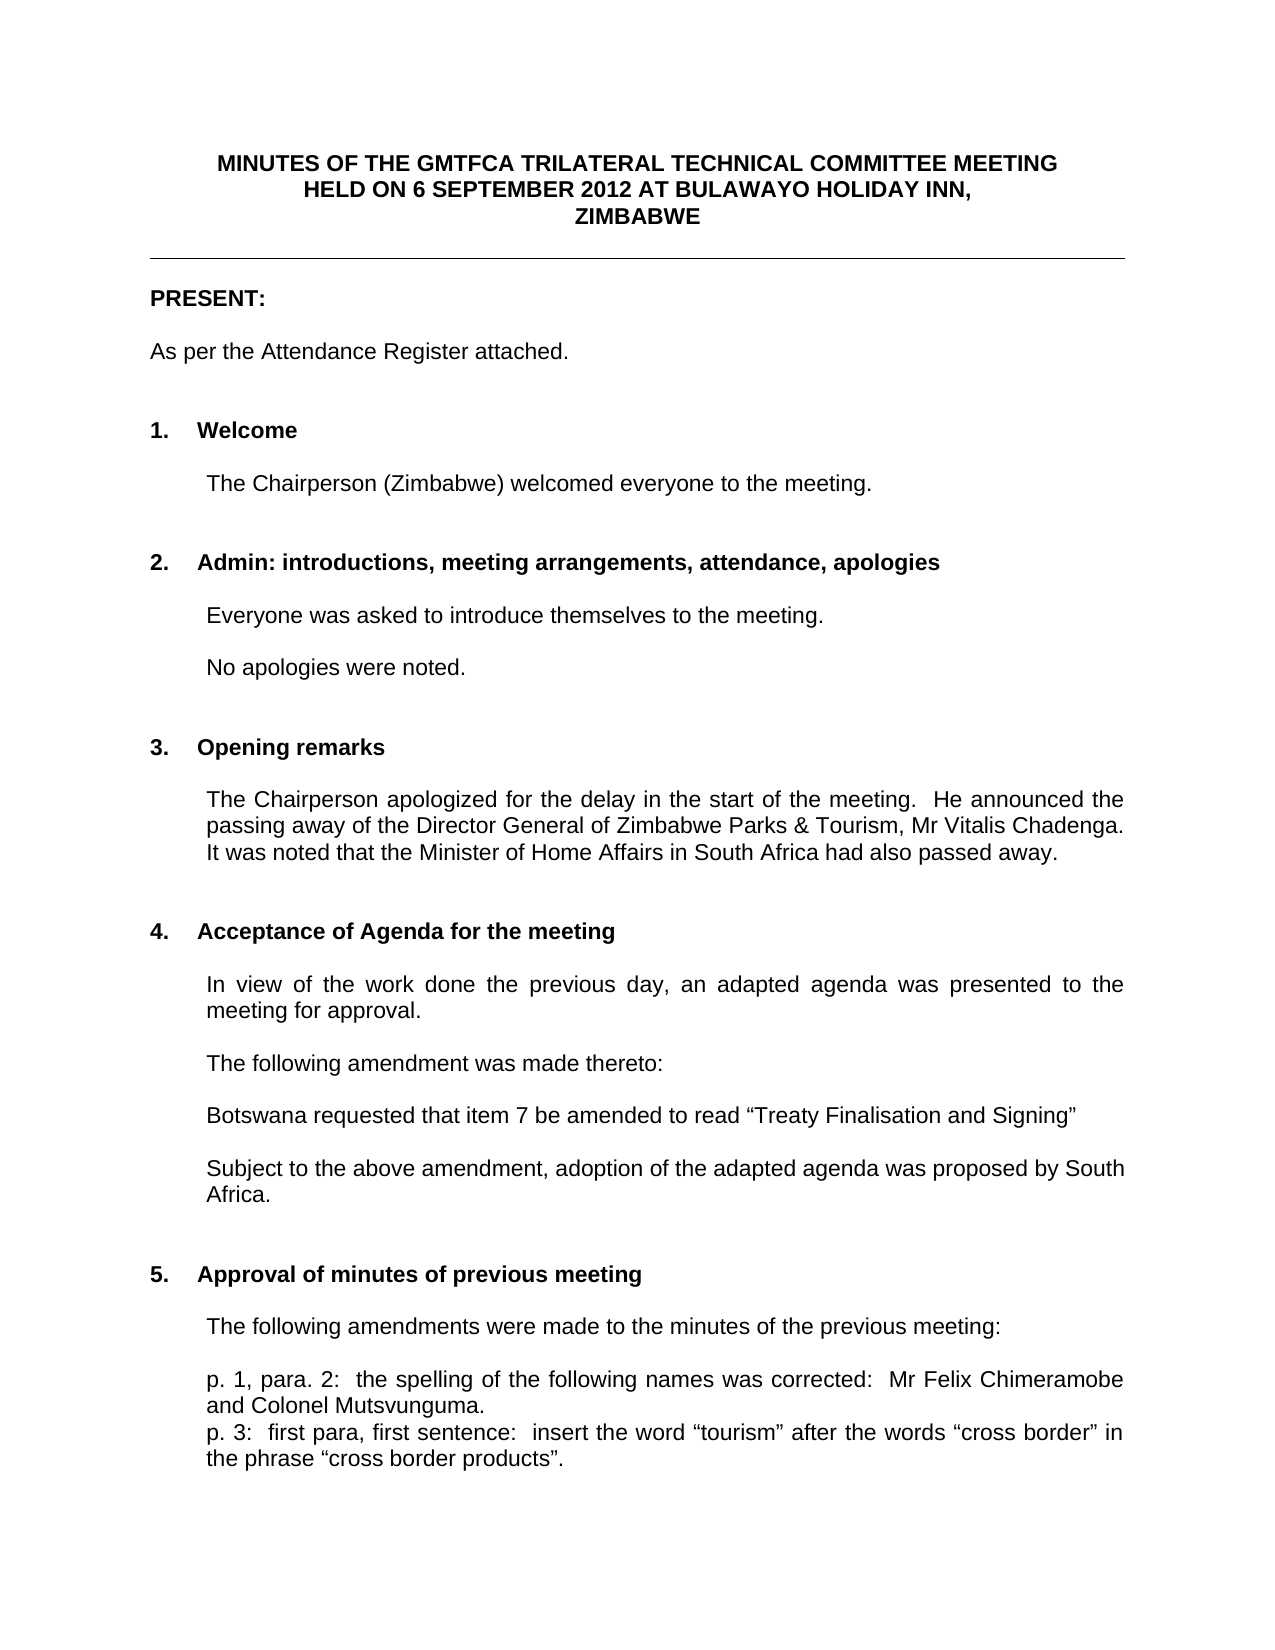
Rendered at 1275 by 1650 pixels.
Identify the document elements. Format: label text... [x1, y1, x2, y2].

text p. 1, para. 2: the spelling of the following names was corrected: Mr Felix Chimeramobe and Colonel Mutsvunguma. [206, 1366, 1125, 1419]
list Admin: introductions, meeting arrangements, attendance, apologies [150, 549, 1125, 575]
text PRESENT: [150, 285, 1125, 312]
list Acceptance of Agenda for the meeting [150, 918, 1125, 944]
text MINUTES OF THE GMTFCA TRILATERAL TECHNICAL COMMITTEE MEETING [150, 150, 1125, 176]
text The following amendments were made to the minutes of the previous meeting: [206, 1313, 1125, 1339]
text Subject to the above amendment, adoption of the adapted agenda was proposed by South Africa. [206, 1155, 1125, 1208]
text The Chairperson (Zimbabwe) welcomed everyone to the meeting. [206, 470, 1125, 496]
list Opening remarks [150, 733, 1125, 760]
text p. 3: first para, first sentence: insert the word “tourism” after the words “cross border” in the phrase “cross border products”. [206, 1419, 1125, 1471]
list Approval of minutes of previous meeting [150, 1261, 1125, 1287]
text The Chairperson apologized for the delay in the start of the meeting. He announced the passing away of the Director General of Zimbabwe Parks & Tourism, Mr Vitalis Chadenga. It was noted that the Minister of Home Affairs in South Africa had also passed away. [206, 786, 1125, 865]
list Welcome [150, 417, 1125, 443]
text The following amendment was made thereto: [206, 1050, 1125, 1076]
text As per the Attendance Register attached. [150, 338, 1125, 364]
text Botswana requested that item 7 be amended to read “Treaty Finalisation and Signing” [206, 1102, 1125, 1129]
text In view of the work done the previous day, an adapted agenda was presented to the meeting for approval. [206, 971, 1125, 1023]
text Everyone was asked to introduce themselves to the meeting. [206, 602, 1125, 628]
text ZIMBABWE [150, 203, 1125, 229]
text No apologies were noted. [206, 654, 1125, 681]
text HELD ON 6 SEPTEMBER 2012 AT BULAWAYO HOLIDAY INN, [150, 176, 1125, 203]
